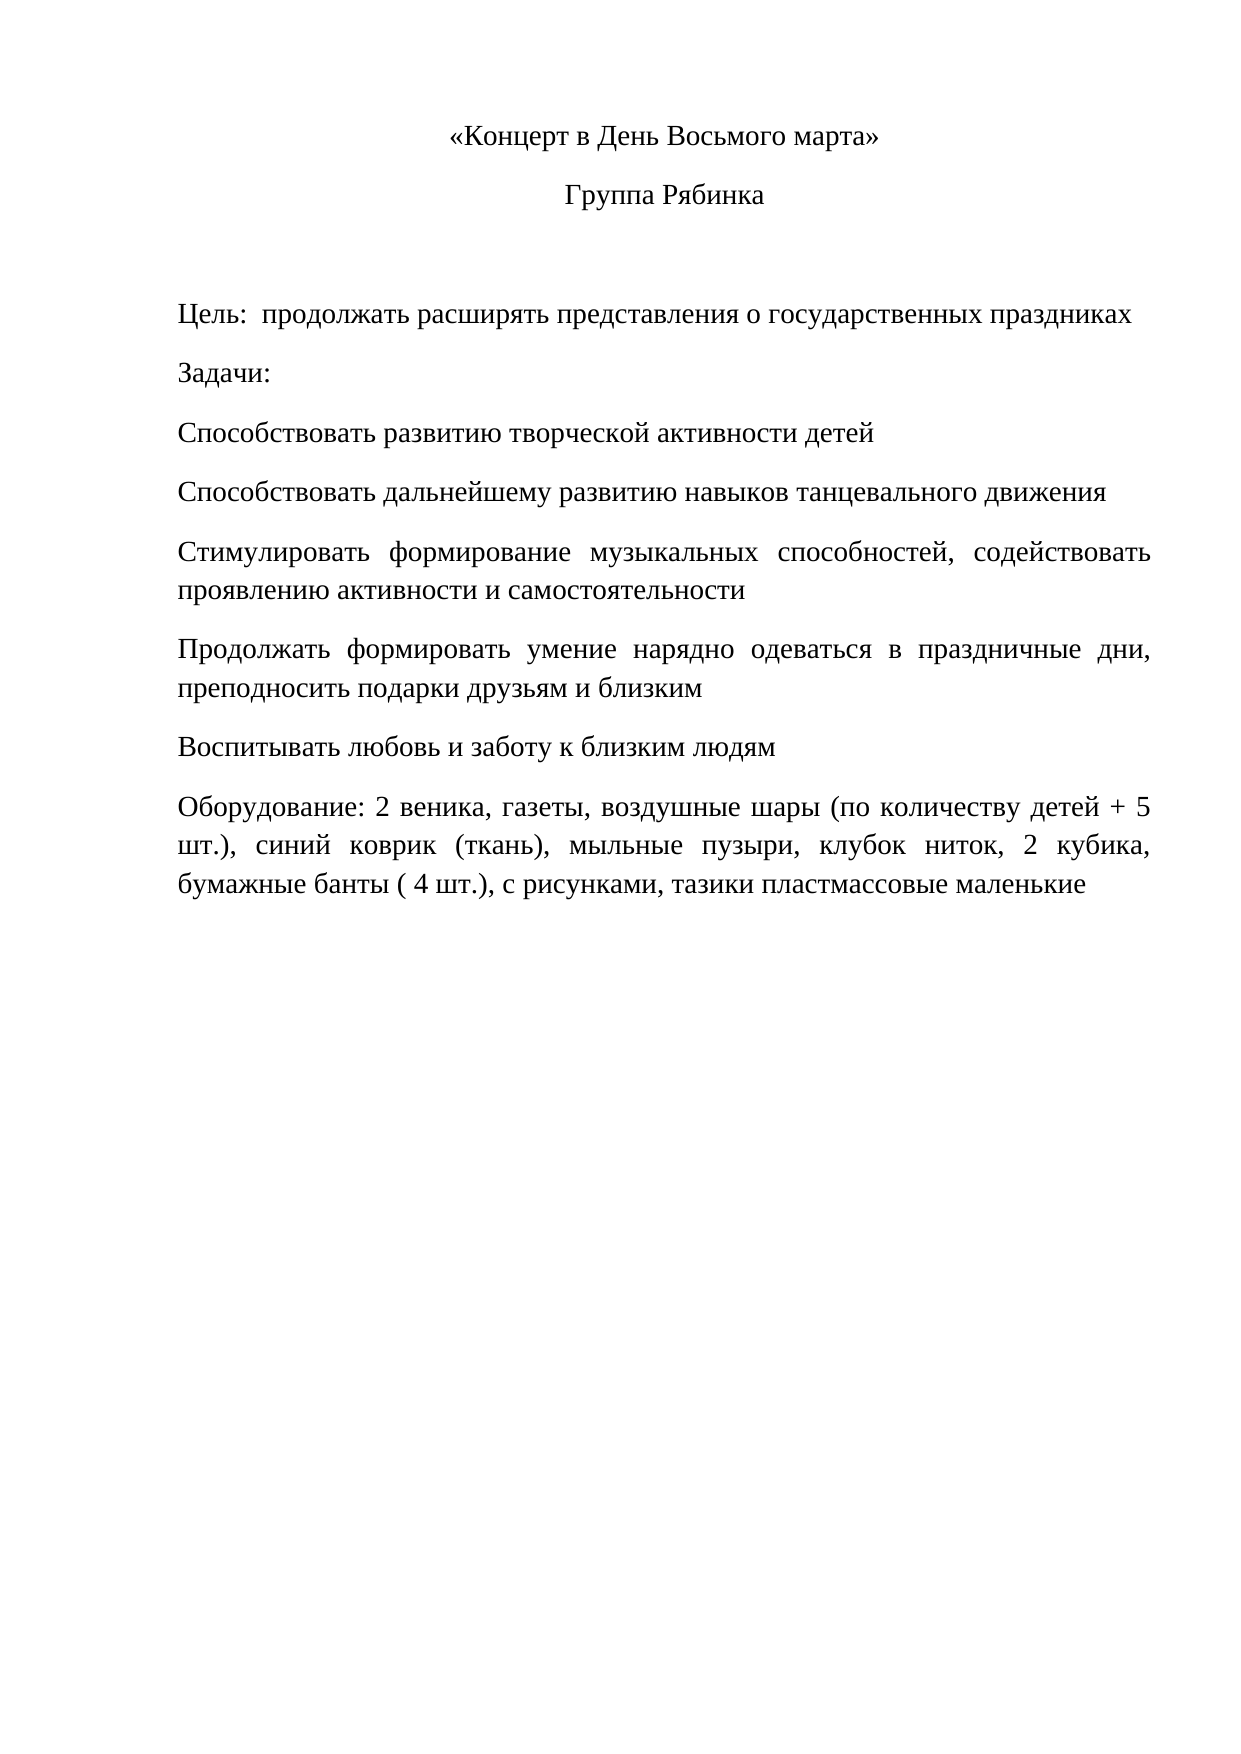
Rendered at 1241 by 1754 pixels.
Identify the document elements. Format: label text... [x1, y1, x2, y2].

text Стимулировать формирование музыкальных способностей, содействовать проявлению активности и самостоятельности [177, 534, 1152, 606]
text Группа Рябинка [177, 177, 1152, 211]
text «Концерт в День Восьмого марта» [177, 118, 1152, 152]
text Оборудование: 2 веника, газеты, воздушные шары (по количеству детей + 5 шт.), синий коврик (ткань), мыльные пузыри, клубок ниток, 2 кубика, бумажные банты ( 4 шт.), с рисунками, тазики пластмассовые маленькие [177, 789, 1152, 899]
text Способствовать развитию творческой активности детей [177, 415, 1152, 448]
text Воспитывать любовь и заботу к близким людям [177, 729, 1152, 763]
text Задачи: [177, 356, 1152, 389]
text Цель: продолжать расширять представления о государственных праздниках [177, 296, 1152, 330]
text Продолжать формировать умение нарядно одеваться в праздничные дни, преподносить подарки друзьям и близким [177, 632, 1152, 704]
text Способствовать дальнейшему развитию навыков танцевального движения [177, 474, 1152, 508]
